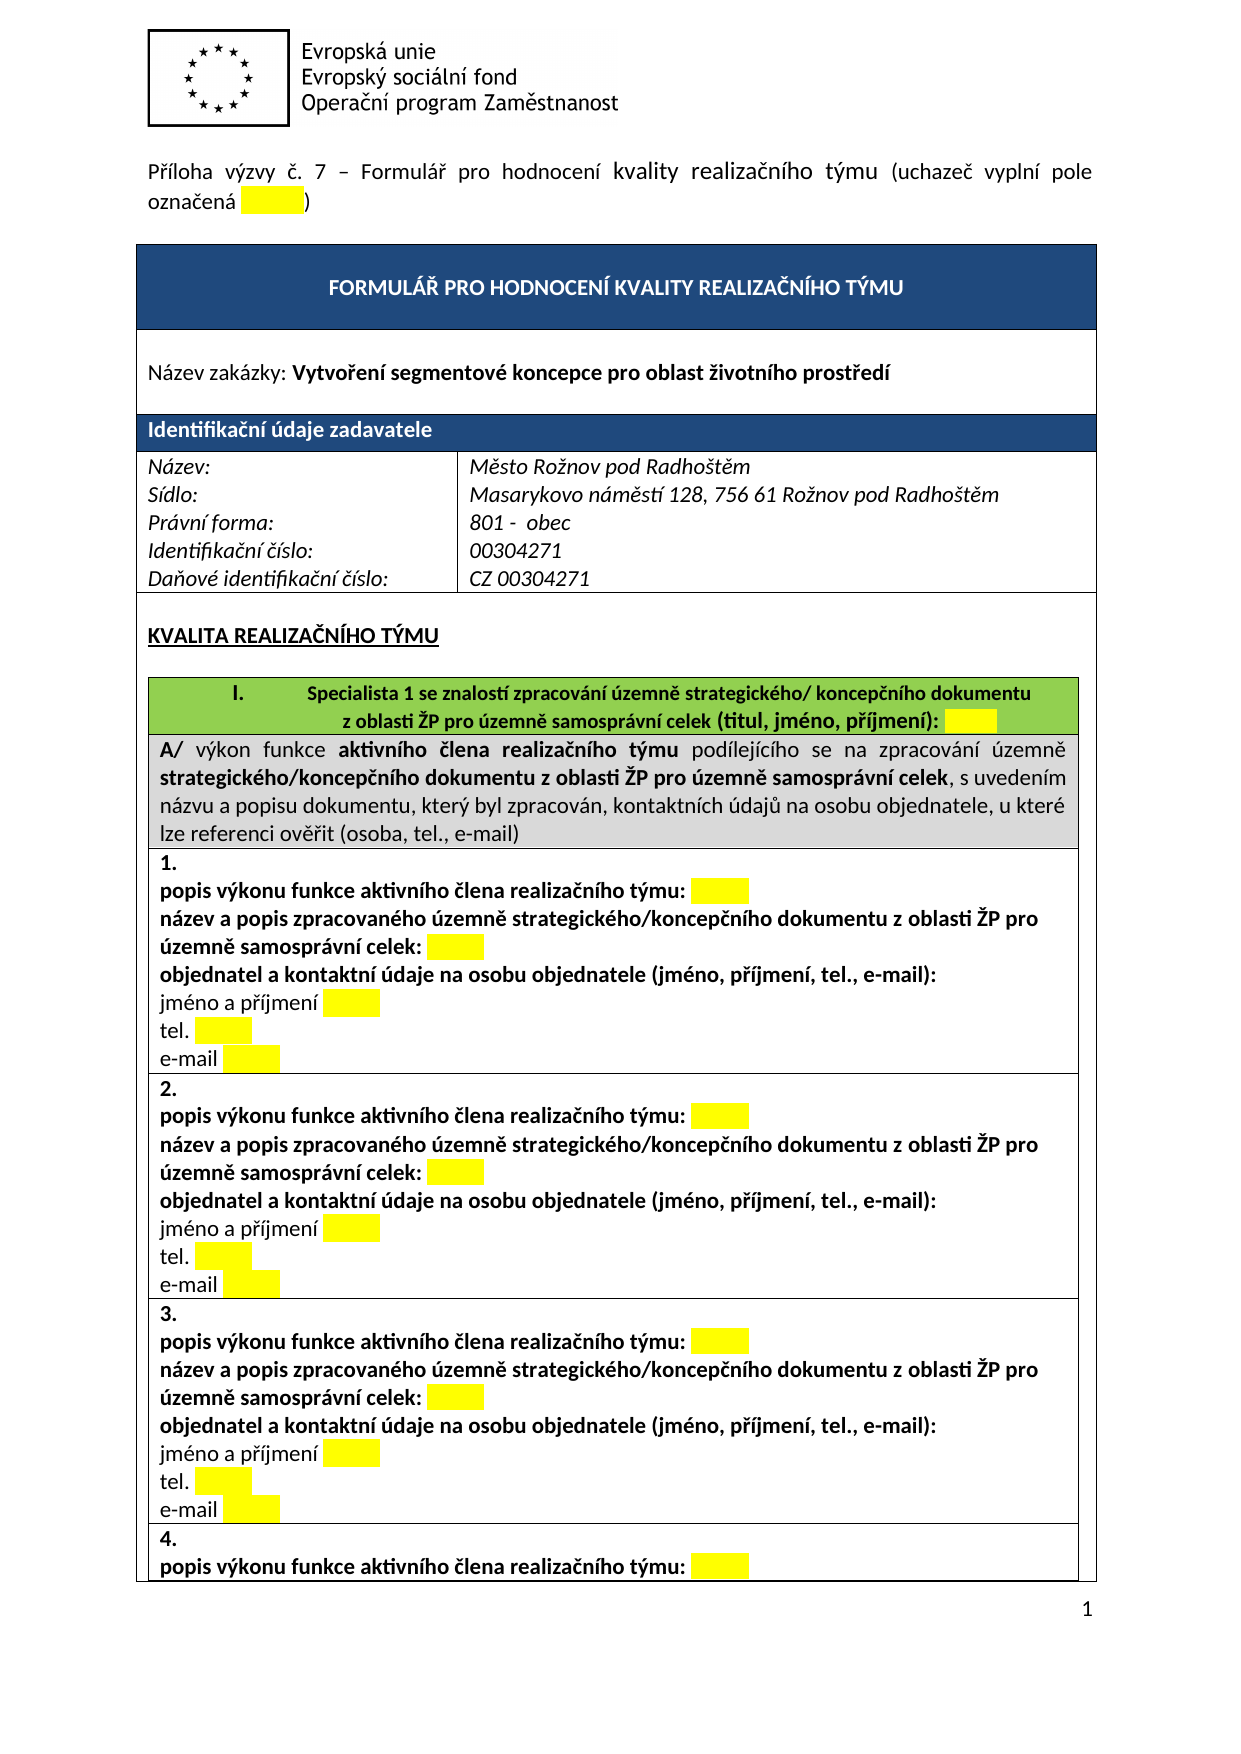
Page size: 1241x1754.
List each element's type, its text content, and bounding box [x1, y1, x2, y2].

table_cell Identifikační údaje zadavatele [137, 415, 1096, 451]
table_header FORMULÁŘ PRO HODNOCENÍ KVALITY REALIZAČNÍHO TÝMU [137, 245, 1096, 329]
table_cell Název zakázky: Vytvoření segmentové koncepce pro oblast životního prostředí [137, 330, 1096, 414]
table_cell Název: Sídlo: Právní forma: Identifikační číslo: Daňové identifikační číslo: [137, 452, 457, 592]
text Příloha výzvy č. 7 – Formulář pro hodnocení kvality realizačního týmu (uchazeč vyplní pole označená ) [148, 155, 1092, 215]
picture [147, 29, 618, 127]
table_cell Město Rožnov pod Radhoštěm Masarykovo náměstí 128, 756 61 Rožnov pod Radhoštěm 801 - obec 00304271 CZ 00304271 [458, 452, 1096, 592]
